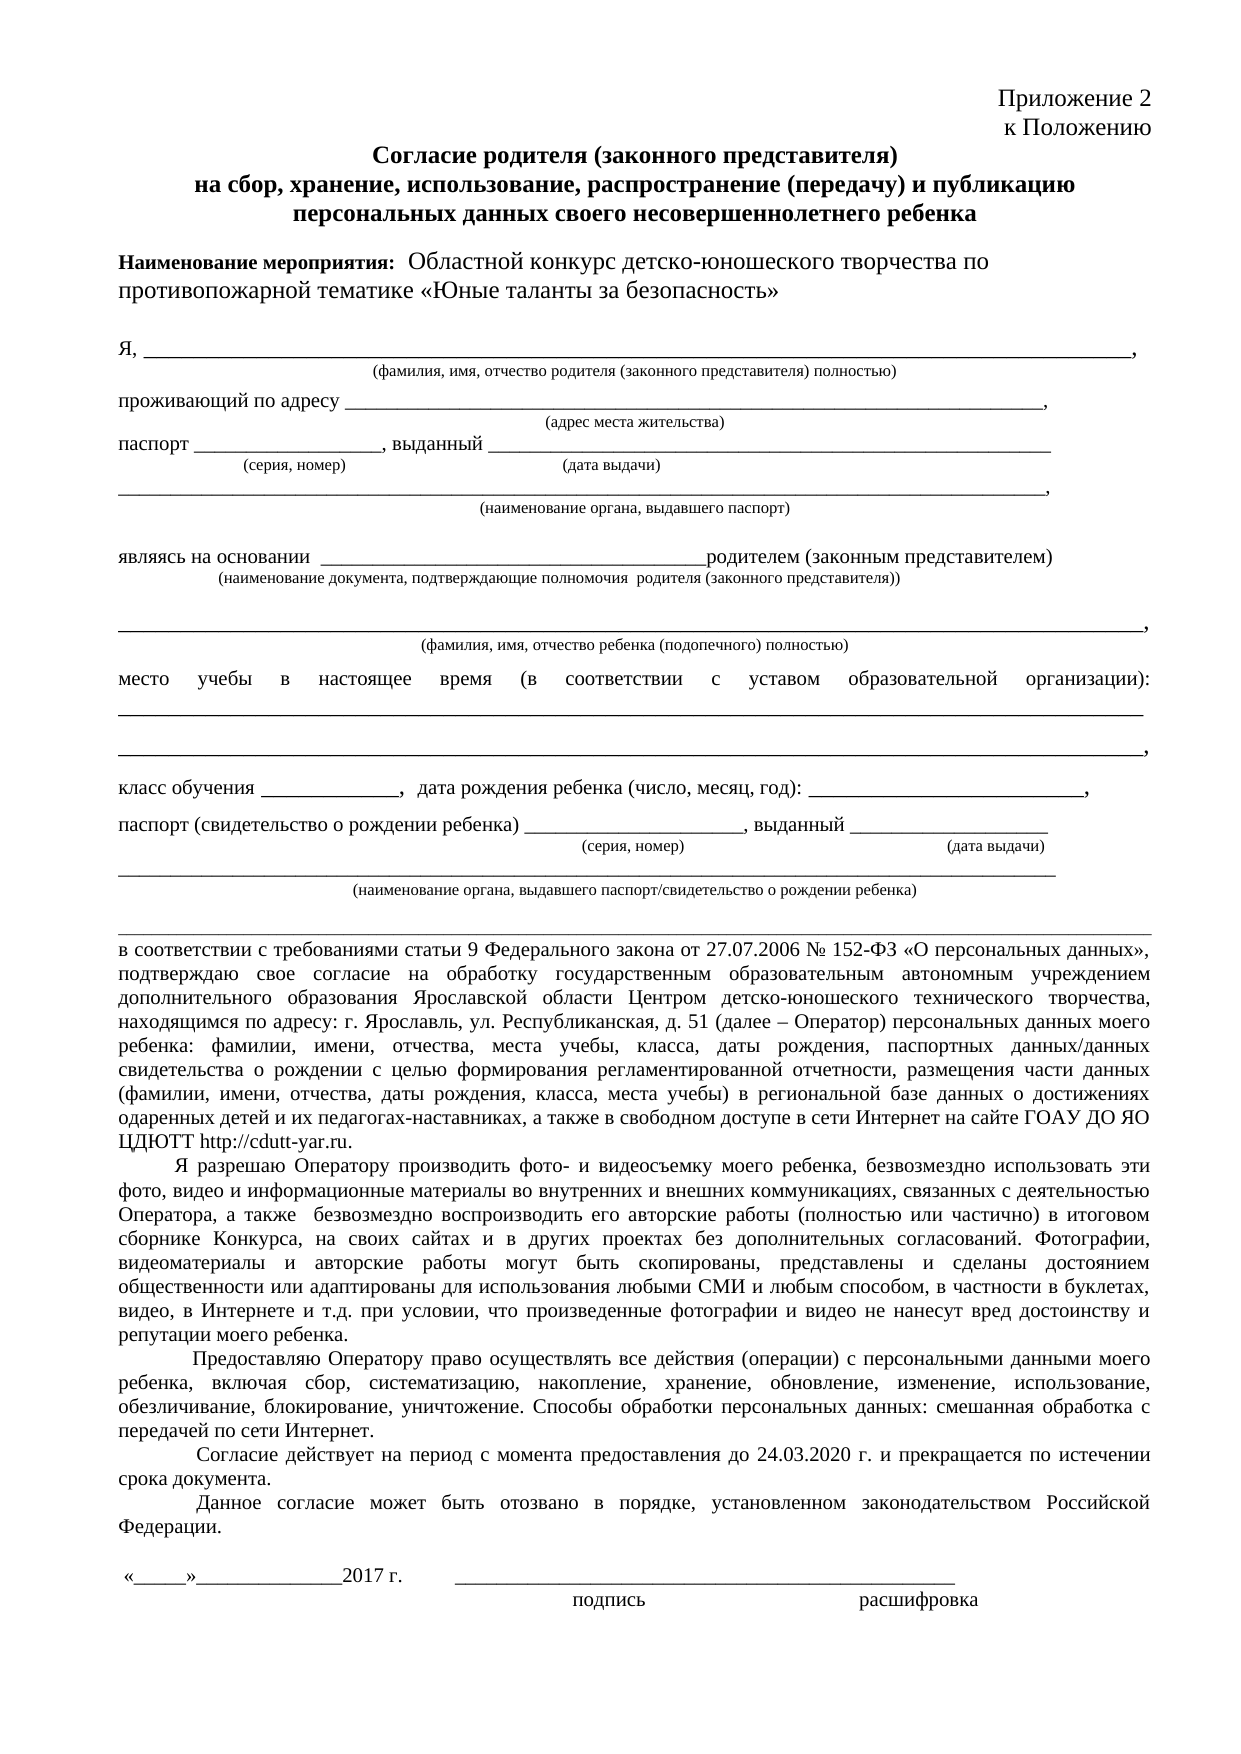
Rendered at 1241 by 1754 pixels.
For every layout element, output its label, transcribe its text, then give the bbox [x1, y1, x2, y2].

text __________________________________________________________________________________, [118, 606, 1152, 635]
text являясь на основании _____________________________________родителем (законным представителем) [118, 543, 1152, 568]
text Наименование мероприятия: Областной конкурс детско-юношеского творчества по противопожарной тематике «Юные таланты за безопасность» [118, 246, 1152, 303]
text (адрес места жительства) [118, 412, 1152, 431]
text к Положению [118, 112, 1152, 141]
text __________________________________________________________________________________, [118, 731, 1152, 759]
text __________________________________________________________________________________________ [118, 855, 1152, 879]
text подпись расшифровка [118, 1587, 1152, 1611]
text «_____»______________2017 г. ________________________________________________ [118, 1562, 1152, 1587]
text Данное согласие может быть отозвано в порядке, установленном законодательством Российской Федерации. [118, 1490, 1152, 1538]
text Предоставляю Оператору право осуществлять все действия (операции) с персональными данными моего ребенка, включая сбор, систематизацию, накопление, хранение, обновление, изменение, использование, обезличивание, блокирование, уничтожение. Способы обработки персональных данных: смешанная обработка с передачей по сети Интернет. [118, 1346, 1152, 1442]
text класс обучения ___________, дата рождения ребенка (число, месяц, год): ______________________, [118, 771, 1152, 800]
text Я, _______________________________________________________________________________, [118, 332, 1152, 361]
text паспорт (свидетельство о рождении ребенка) _____________________, выданный ___________________ [118, 812, 1152, 836]
text проживающий по адресу ___________________________________________________________________, [118, 387, 1152, 412]
text паспорт __________________, выданный ______________________________________________________ [118, 431, 1152, 455]
text место учебы в настоящее время (в соответствии с уставом образовательной организации): __________________________________________________________________________________ [118, 666, 1152, 719]
text (наименование документа, подтверждающие полномочия родителя (законного представителя)) [118, 568, 1152, 587]
text (серия, номер) (дата выдачи) [118, 455, 1152, 474]
text (наименование органа, выдавшего паспорт/свидетельство о рождении ребенка) [118, 879, 1152, 898]
text (серия, номер) (дата выдачи) [118, 836, 1152, 855]
text ____________________________________________________________________________________________________________________________ [118, 918, 1152, 937]
text (наименование органа, выдавшего паспорт) [118, 498, 1152, 517]
text (фамилия, имя, отчество ребенка (подопечного) полностью) [118, 635, 1152, 654]
text Приложение 2 [118, 83, 1152, 112]
text Согласие родителя (законного представителя) [118, 141, 1152, 169]
text _________________________________________________________________________________________, [118, 474, 1152, 498]
text в соответствии с требованиями статьи 9 Федерального закона от 27.07.2006 № 152-ФЗ «О персональных данных», подтверждаю свое согласие на обработку государственным образовательным автономным учреждением дополнительного образования Ярославской области Центром детско-юношеского технического творчества, находящимся по адресу: г. Ярославль, ул. Республиканская, д. 51 (далее – Оператор) персональных данных моего ребенка: фамилии, имени, отчества, места учебы, класса, даты рождения, паспортных данных/данных свидетельства о рождении с целью формирования регламентированной отчетности, размещения части данных (фамилии, имени, отчества, даты рождения, класса, места учебы) в региональной базе данных о достижениях одаренных детей и их педагогах-наставниках, а также в свободном доступе в сети Интернет на сайте ГОАУ ДО ЯО ЦДЮТТ http://cdutt-yar.ru. [118, 937, 1152, 1153]
text на сбор, хранение, использование, распространение (передачу) и публикацию персональных данных своего несовершеннолетнего ребенка [118, 169, 1152, 227]
text Я разрешаю Оператору производить фото- и видеосъемку моего ребенка, безвозмездно использовать эти фото, видео и информационные материалы во внутренних и внешних коммуникациях, связанных с деятельностью Оператора, а также безвозмездно воспроизводить его авторские работы (полностью или частично) в итоговом сборнике Конкурса, на своих сайтах и в других проектах без дополнительных согласований. Фотографии, видеоматериалы и авторские работы могут быть скопированы, представлены и сделаны достоянием общественности или адаптированы для использования любыми СМИ и любым способом, в частности в буклетах, видео, в Интернете и т.д. при условии, что произведенные фотографии и видео не нанесут вред достоинству и репутации моего ребенка. [118, 1153, 1152, 1346]
text (фамилия, имя, отчество родителя (законного представителя) полностью) [118, 361, 1152, 380]
text Согласие действует на период с момента предоставления до 24.03.2020 г. и прекращается по истечении срока документа. [118, 1442, 1152, 1490]
